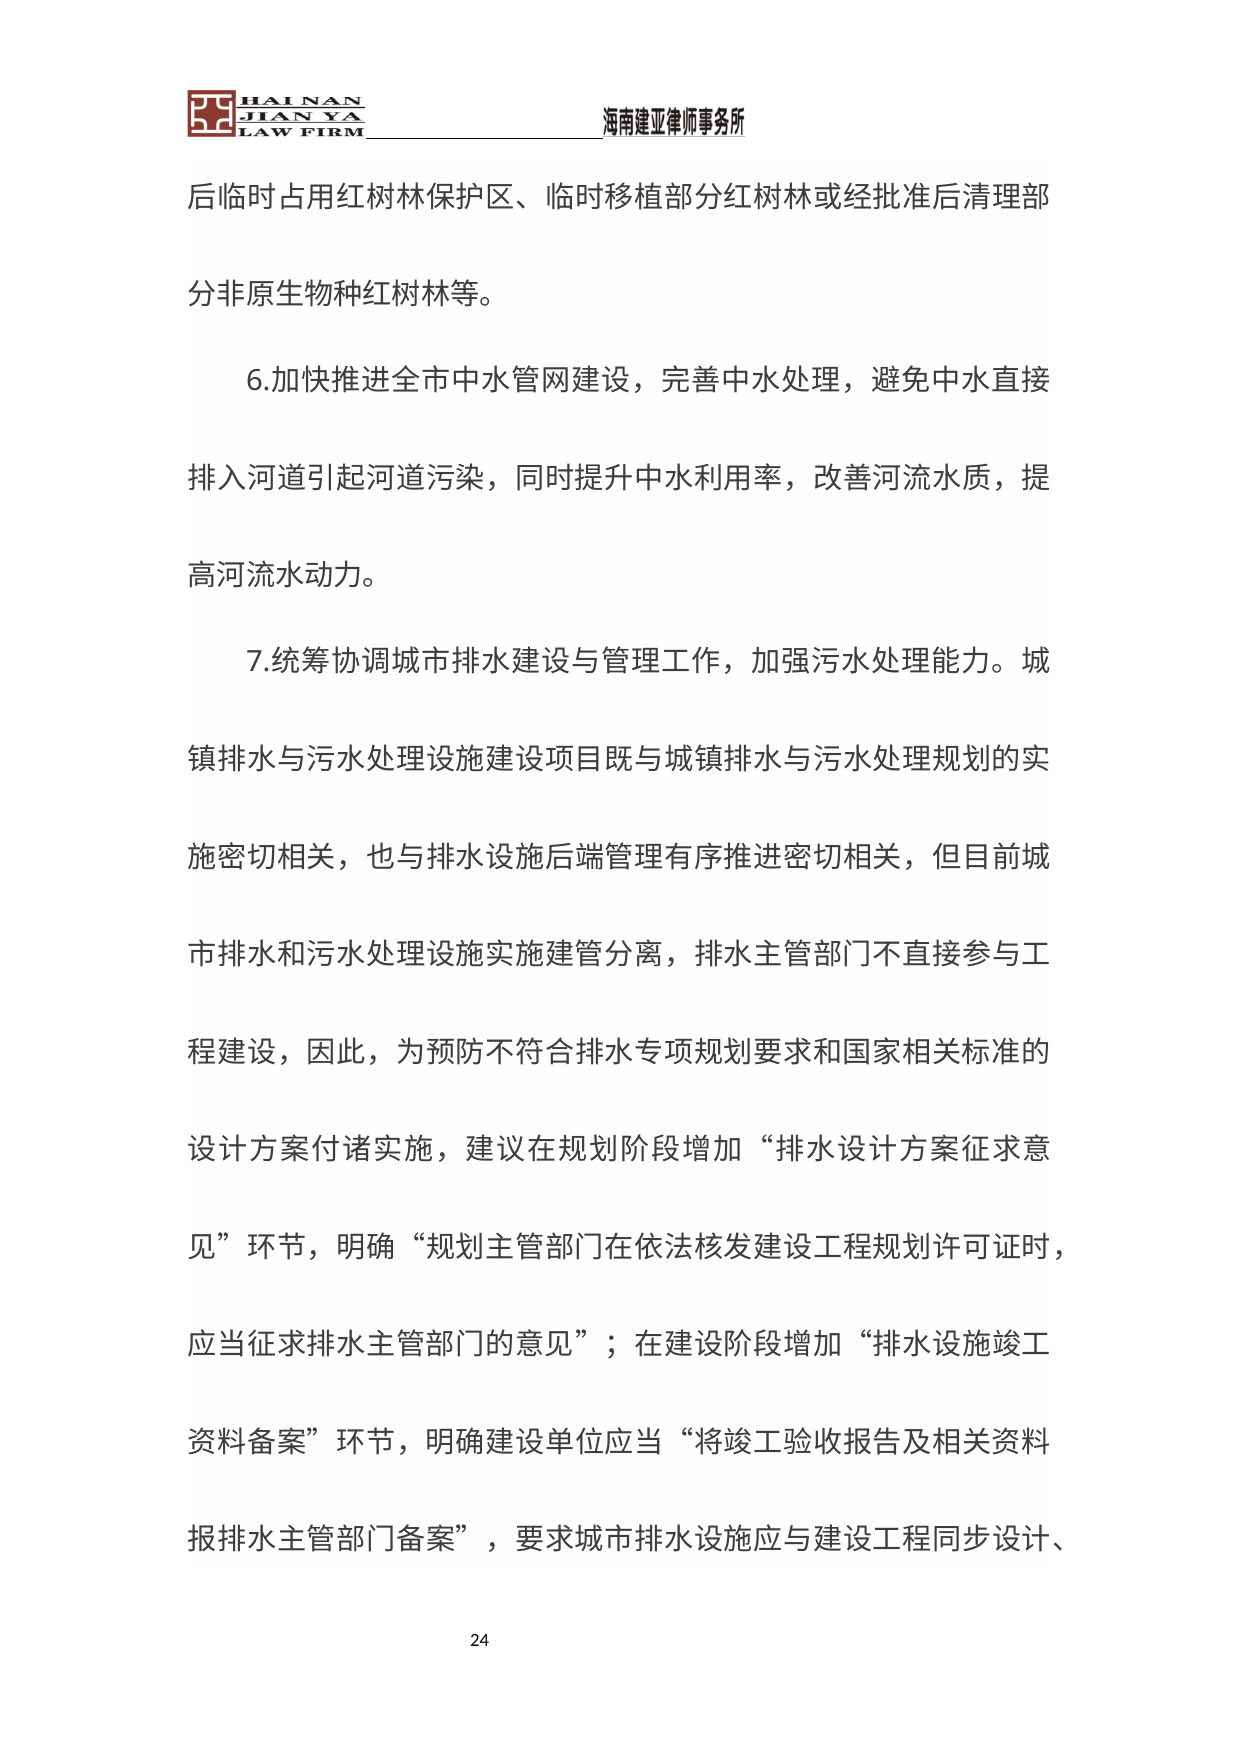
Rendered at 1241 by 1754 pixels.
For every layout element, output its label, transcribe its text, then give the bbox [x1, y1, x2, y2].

picture [602, 104, 746, 137]
picture [187, 90, 366, 137]
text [187, 627, 1053, 1569]
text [187, 162, 1053, 324]
text 6.加快推进全市中水管网建设，完善中水处理，避免中水直接排入河道引起河道污染，同时提升中水利用率，改善河流水质，提高河流水动力。 [187, 346, 1053, 606]
